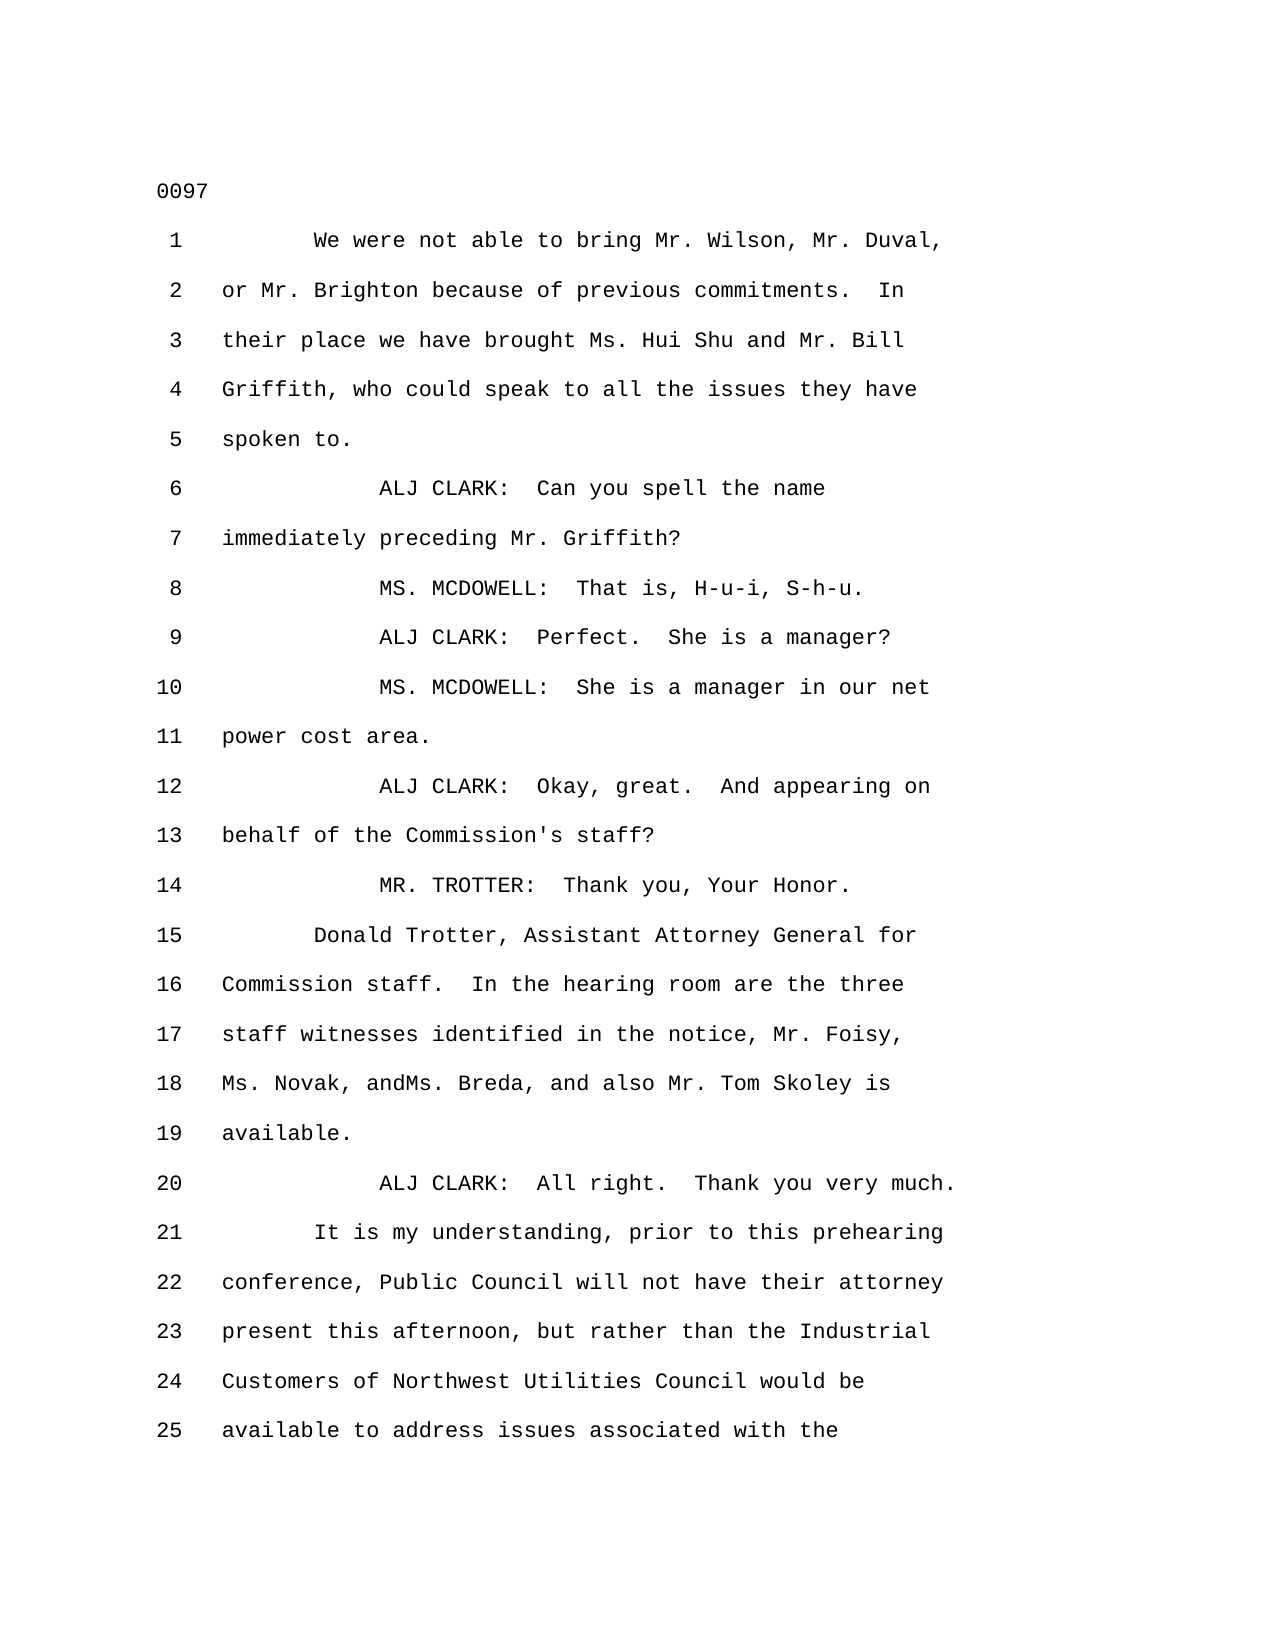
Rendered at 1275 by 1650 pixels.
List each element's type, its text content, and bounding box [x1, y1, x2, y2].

text 11 power cost area. [156, 725, 1119, 750]
text 19 available. [156, 1122, 1119, 1147]
text 8 MS. MCDOWELL: That is, H-u-i, S-h-u. [156, 577, 1119, 601]
text 9 ALJ CLARK: Perfect. She is a manager? [156, 626, 1119, 651]
text 7 immediately preceding Mr. Griffith? [156, 527, 1119, 552]
text 23 present this afternoon, but rather than the Industrial [156, 1320, 1119, 1345]
text 18 Ms. Novak, andMs. Breda, and also Mr. Tom Skoley is [156, 1072, 1119, 1097]
text 1 We were not able to bring Mr. Wilson, Mr. Duval, [156, 229, 1119, 254]
text 5 spoken to. [156, 428, 1119, 453]
text 22 conference, Public Council will not have their attorney [156, 1271, 1119, 1296]
text 14 MR. TROTTER: Thank you, Your Honor. [156, 874, 1119, 899]
text 13 behalf of the Commission's staff? [156, 824, 1119, 849]
text 0097 [156, 180, 1119, 205]
text 21 It is my understanding, prior to this prehearing [156, 1221, 1119, 1246]
text 20 ALJ CLARK: All right. Thank you very much. [156, 1172, 1119, 1196]
text 4 Griffith, who could speak to all the issues they have [156, 378, 1119, 403]
text 15 Donald Trotter, Assistant Attorney General for [156, 924, 1119, 948]
text 16 Commission staff. In the hearing room are the three [156, 973, 1119, 998]
text 10 MS. MCDOWELL: She is a manager in our net [156, 676, 1119, 701]
text 25 available to address issues associated with the [156, 1419, 1119, 1444]
text 6 ALJ CLARK: Can you spell the name [156, 477, 1119, 502]
text 2 or Mr. Brighton because of previous commitments. In [156, 279, 1119, 304]
text 12 ALJ CLARK: Okay, great. And appearing on [156, 775, 1119, 800]
text 3 their place we have brought Ms. Hui Shu and Mr. Bill [156, 329, 1119, 353]
text 24 Customers of Northwest Utilities Council would be [156, 1370, 1119, 1395]
text 17 staff witnesses identified in the notice, Mr. Foisy, [156, 1023, 1119, 1048]
